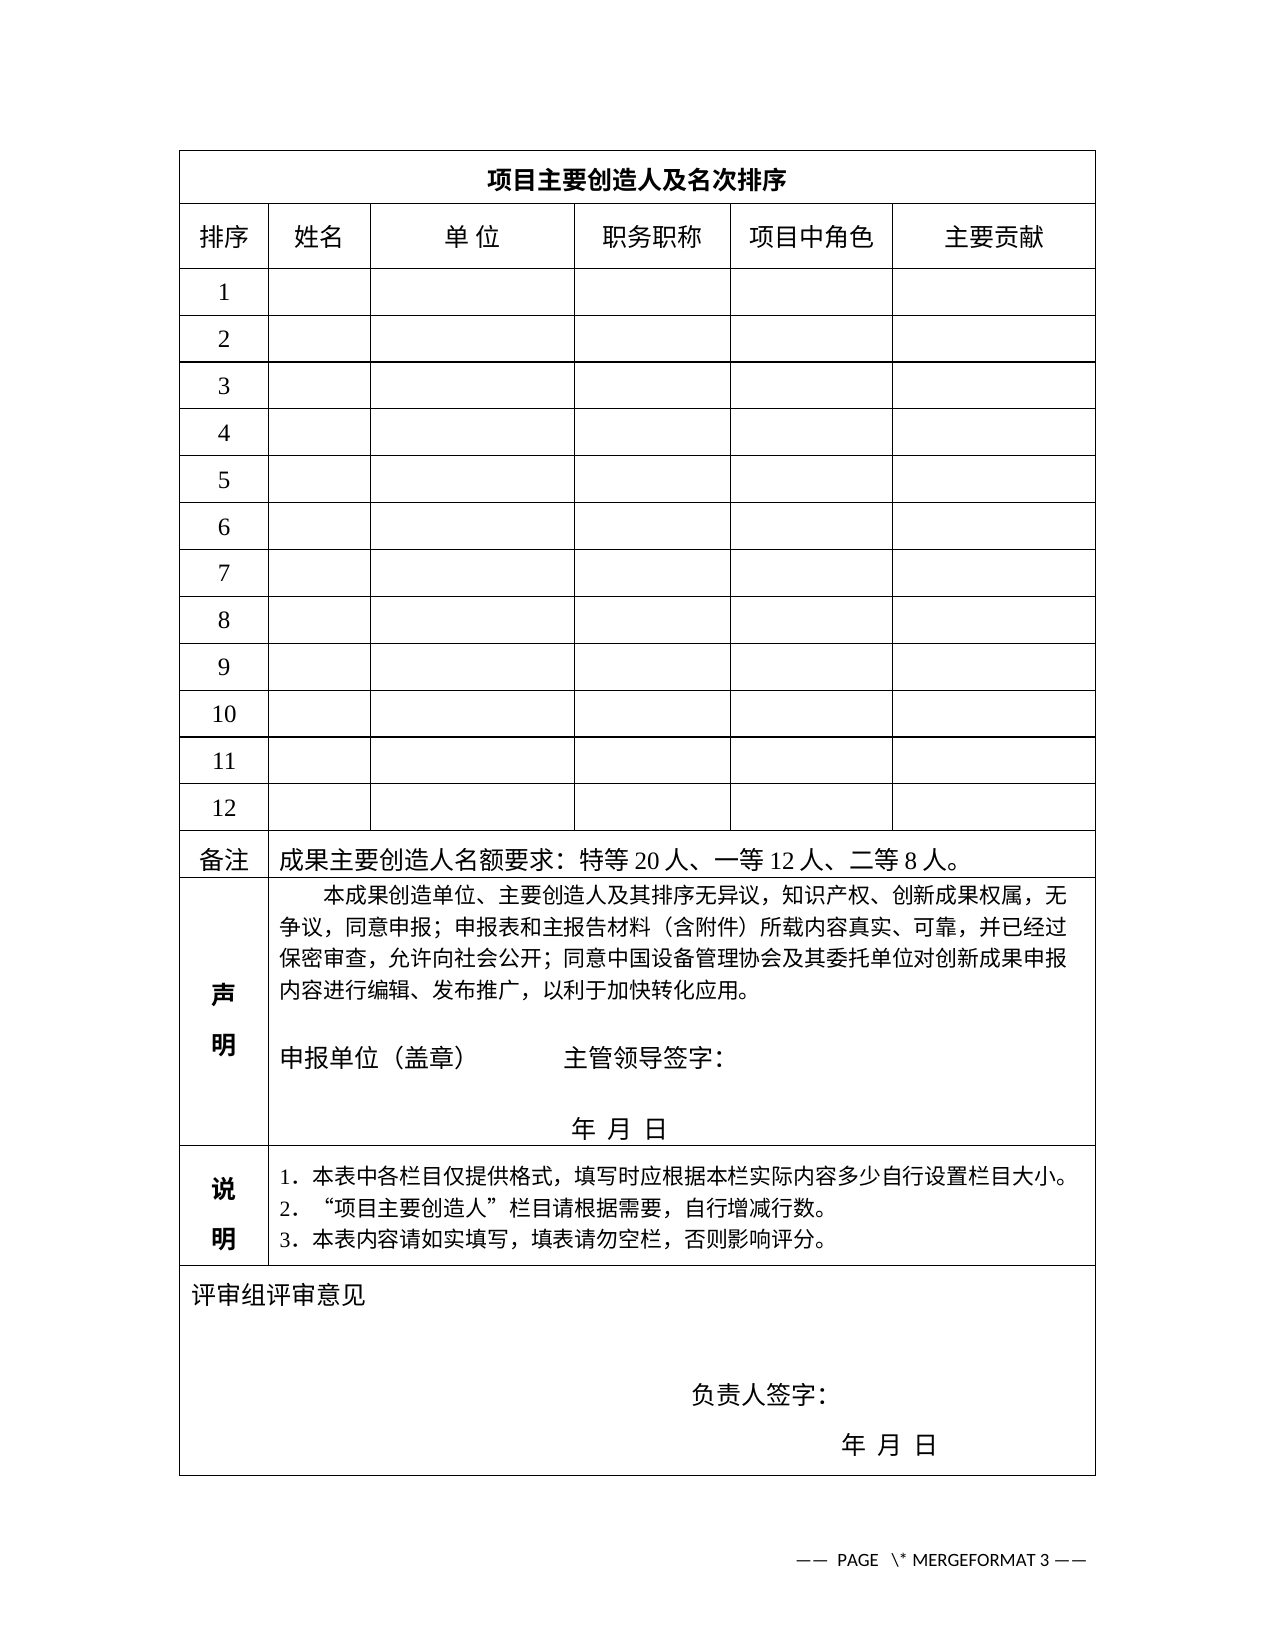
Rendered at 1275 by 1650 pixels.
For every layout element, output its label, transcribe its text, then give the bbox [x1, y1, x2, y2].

table_cell 姓名 [269, 204, 370, 268]
table_cell [269, 784, 370, 830]
table_cell [371, 269, 574, 314]
table_cell [893, 550, 1095, 596]
table_cell 12 [180, 784, 268, 830]
table_cell [893, 738, 1095, 783]
table_cell [575, 316, 730, 361]
table_cell [893, 363, 1095, 408]
table_cell [575, 363, 730, 408]
table_cell [269, 409, 370, 455]
table_cell [269, 363, 370, 408]
table_cell 7 [180, 550, 268, 596]
table_cell 5 [180, 456, 268, 502]
table_cell 9 [180, 644, 268, 689]
table_cell [575, 784, 730, 830]
table_cell [371, 597, 574, 643]
table_cell [575, 409, 730, 455]
table_cell [893, 597, 1095, 643]
table_cell [371, 316, 574, 361]
table_cell 11 [180, 738, 268, 783]
table_cell [269, 738, 370, 783]
table_cell [575, 644, 730, 689]
table_cell [893, 456, 1095, 502]
table_cell [893, 644, 1095, 689]
table_cell 1 [180, 269, 268, 314]
table_cell 10 [180, 691, 268, 736]
table_cell 评审组评审意见 负责人签字： 年 月 日 [180, 1266, 1095, 1474]
table_cell [269, 644, 370, 689]
table_cell 成果主要创造人名额要求：特等20人、一等12人、二等8人。 [269, 831, 1095, 877]
table_cell [731, 550, 892, 596]
table_cell 备注 [180, 831, 268, 877]
table_cell 1．本表中各栏目仅提供格式，填写时应根据本栏实际内容多少自行设置栏目大小。 2．“项目主要创造人”栏目请根据需要，自行增减行数。 3．本表内容请如实填写，填表请勿空栏，否则影响评分。 [269, 1146, 1095, 1265]
table_cell 说 明 [180, 1146, 268, 1265]
table_cell [269, 316, 370, 361]
table_cell [575, 691, 730, 736]
table_cell [575, 597, 730, 643]
table_cell 3 [180, 363, 268, 408]
table_cell [371, 550, 574, 596]
table_cell [731, 738, 892, 783]
table_cell [731, 597, 892, 643]
table_cell [575, 550, 730, 596]
table_cell [371, 644, 574, 689]
table_cell [731, 691, 892, 736]
table_cell [269, 456, 370, 502]
table_cell [731, 409, 892, 455]
table_cell [371, 409, 574, 455]
table_cell 项目主要创造人及名次排序 [180, 151, 1095, 203]
table_cell 项目中角色 [731, 204, 892, 268]
table_cell [893, 269, 1095, 314]
table_cell [269, 691, 370, 736]
table_cell 2 [180, 316, 268, 361]
table_cell [731, 503, 892, 549]
table_cell 声 明 [180, 878, 268, 1145]
table_cell [893, 503, 1095, 549]
table_cell [731, 644, 892, 689]
table_cell [371, 456, 574, 502]
table_cell 本成果创造单位、主要创造人及其排序无异议，知识产权、创新成果权属，无争议，同意申报；申报表和主报告材料（含附件）所载内容真实、可靠，并已经过保密审查，允许向社会公开；同意中国设备管理协会及其委托单位对创新成果申报内容进行编辑、发布推广，以利于加快转化应用。 申报单位（盖章） 主管领导签字： 年 月 日 [269, 878, 1095, 1145]
table_cell [893, 316, 1095, 361]
table_cell [371, 691, 574, 736]
table_cell [269, 503, 370, 549]
table_cell 单 位 [371, 204, 574, 268]
table_cell [731, 363, 892, 408]
table_cell 4 [180, 409, 268, 455]
table_cell [893, 691, 1095, 736]
table_cell [575, 456, 730, 502]
table_cell 职务职称 [575, 204, 730, 268]
table_cell [371, 784, 574, 830]
table_cell [269, 597, 370, 643]
table_cell [893, 784, 1095, 830]
table_cell 主要贡献 [893, 204, 1095, 268]
table_cell [731, 316, 892, 361]
table_cell [371, 363, 574, 408]
table_cell 6 [180, 503, 268, 549]
table_cell 排序 [180, 204, 268, 268]
table_cell [371, 738, 574, 783]
table_cell [893, 409, 1095, 455]
table_cell [575, 503, 730, 549]
table_cell [731, 269, 892, 314]
table_cell [575, 269, 730, 314]
table_cell [269, 550, 370, 596]
table_cell [371, 503, 574, 549]
table_cell [269, 269, 370, 314]
table_cell [575, 738, 730, 783]
table_cell [731, 456, 892, 502]
table_cell 8 [180, 597, 268, 643]
table_cell [731, 784, 892, 830]
